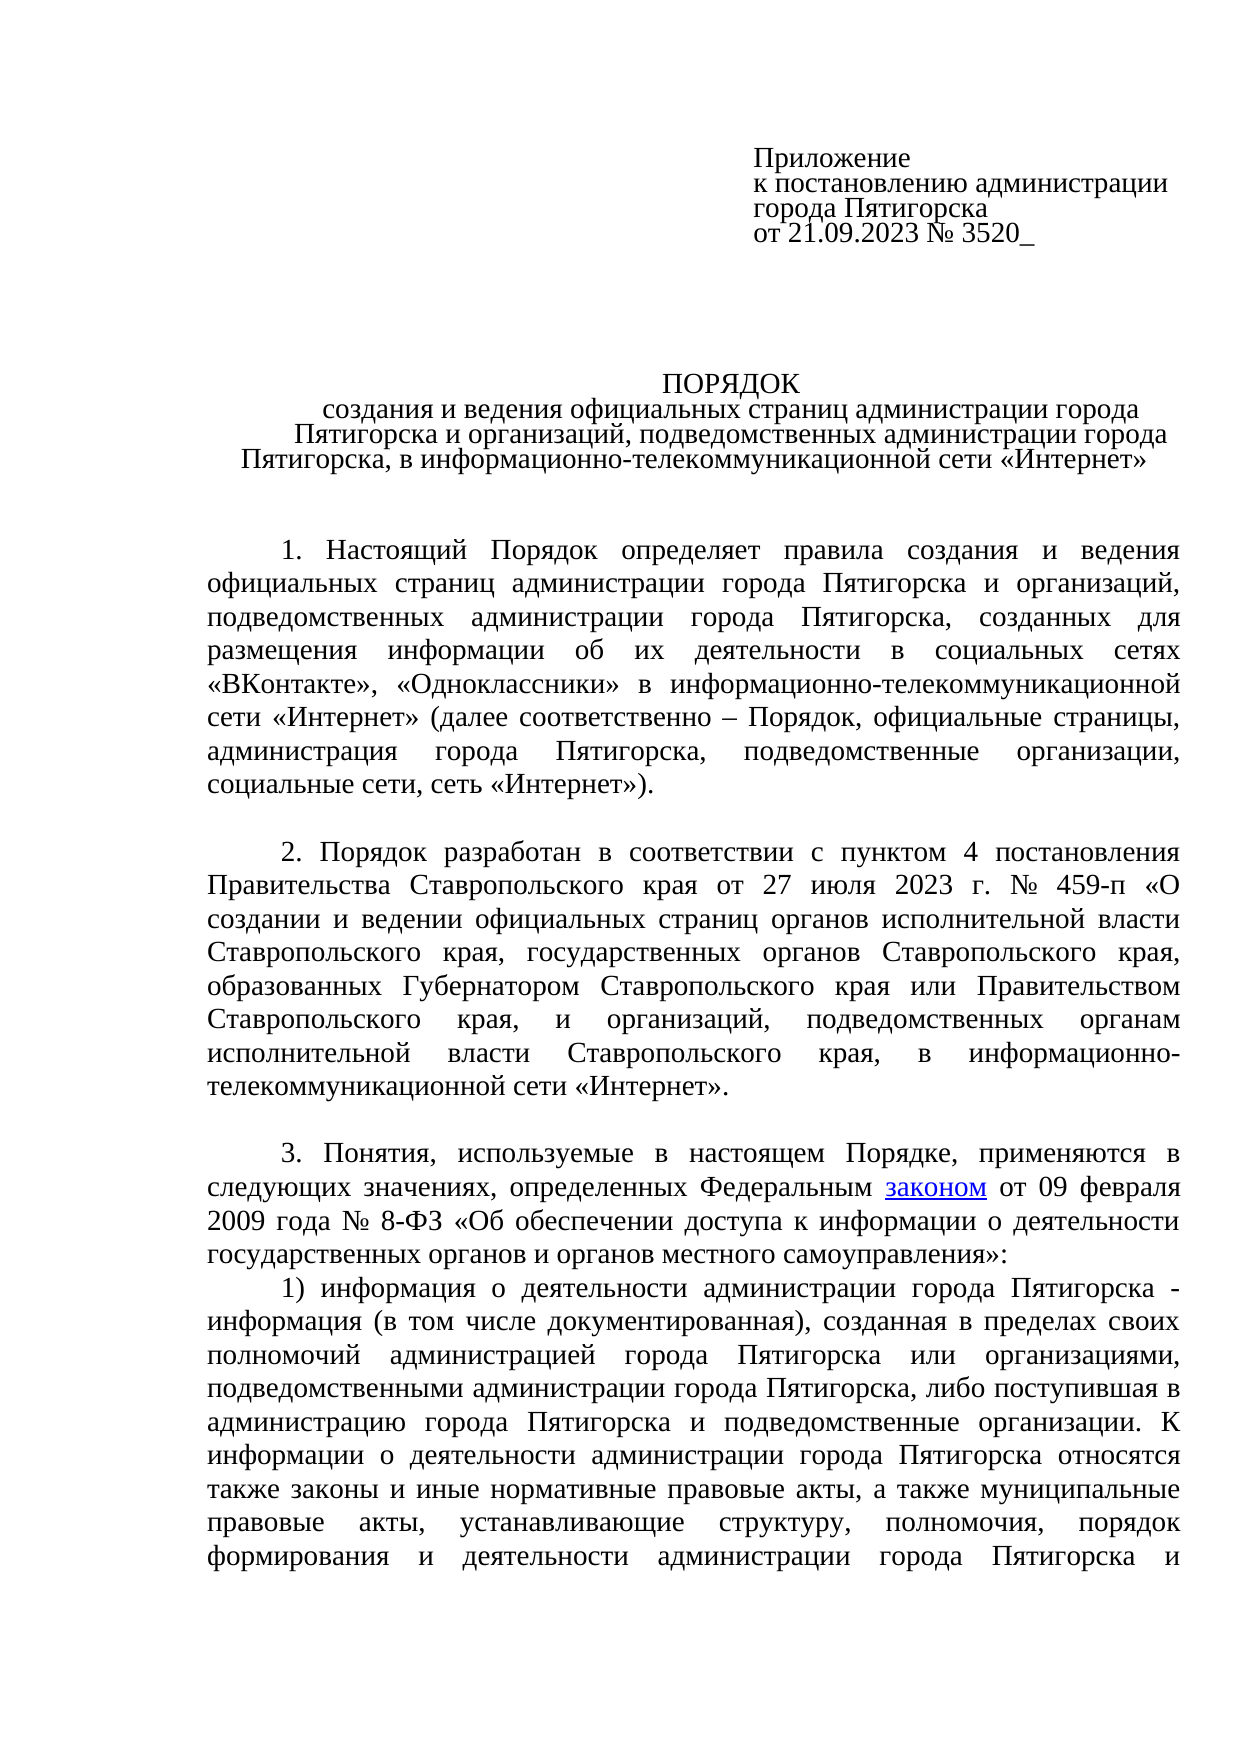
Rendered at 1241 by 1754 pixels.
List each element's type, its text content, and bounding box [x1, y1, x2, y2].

text Приложение [207, 148, 1181, 173]
text от 21.09.2023 № 3520_ [207, 223, 1181, 248]
text создания и ведения официальных страниц администрации города [207, 398, 592, 423]
text 3. Понятия, используемые в настоящем Порядке, применяются в следующих значениях, определенных Федеральным законом от 09 февраля 2009 года № 8-ФЗ «Об обеспечении доступа к информации о деятельности государственных органов и органов местного самоуправления»: [207, 1136, 1181, 1270]
text к постановлению администрации [207, 173, 1181, 198]
text создания и ведения официальных страниц администрации города [595, 398, 1181, 423]
text ПОРЯДОК [207, 373, 1181, 398]
text 1. Настоящий Порядок определяет правила создания и ведения официальных страниц администрации города Пятигорска и организаций, подведомственных администрации города Пятигорска, созданных для размещения информации об их деятельности в социальных сетях «ВКонтакте», «Одноклассники» в информационно-телекоммуникационной сети «Интернет» (далее соответственно – Порядок, официальные страницы, администрация города Пятигорска, подведомственные организации, социальные сети, сеть «Интернет»). [207, 532, 1181, 800]
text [207, 1270, 1181, 1572]
text города Пятигорска [207, 198, 1181, 223]
text 2. Порядок разработан в соответствии с пунктом 4 постановления Правительства Ставропольского края от 27 июля 2023 г. № 459-п «О создании и ведении официальных страниц органов исполнительной власти Ставропольского края, государственных органов Ставропольского края, образованных Губернатором Ставропольского края или Правительством Ставропольского края, и организаций, подведомственных органам исполнительной власти Ставропольского края, в информационно-телекоммуникационной сети «Интернет». [207, 834, 1181, 1102]
text Пятигорска и организаций, подведомственных администрации города Пятигорска, в информационно-телекоммуникационной сети «Интернет» [207, 423, 1181, 473]
